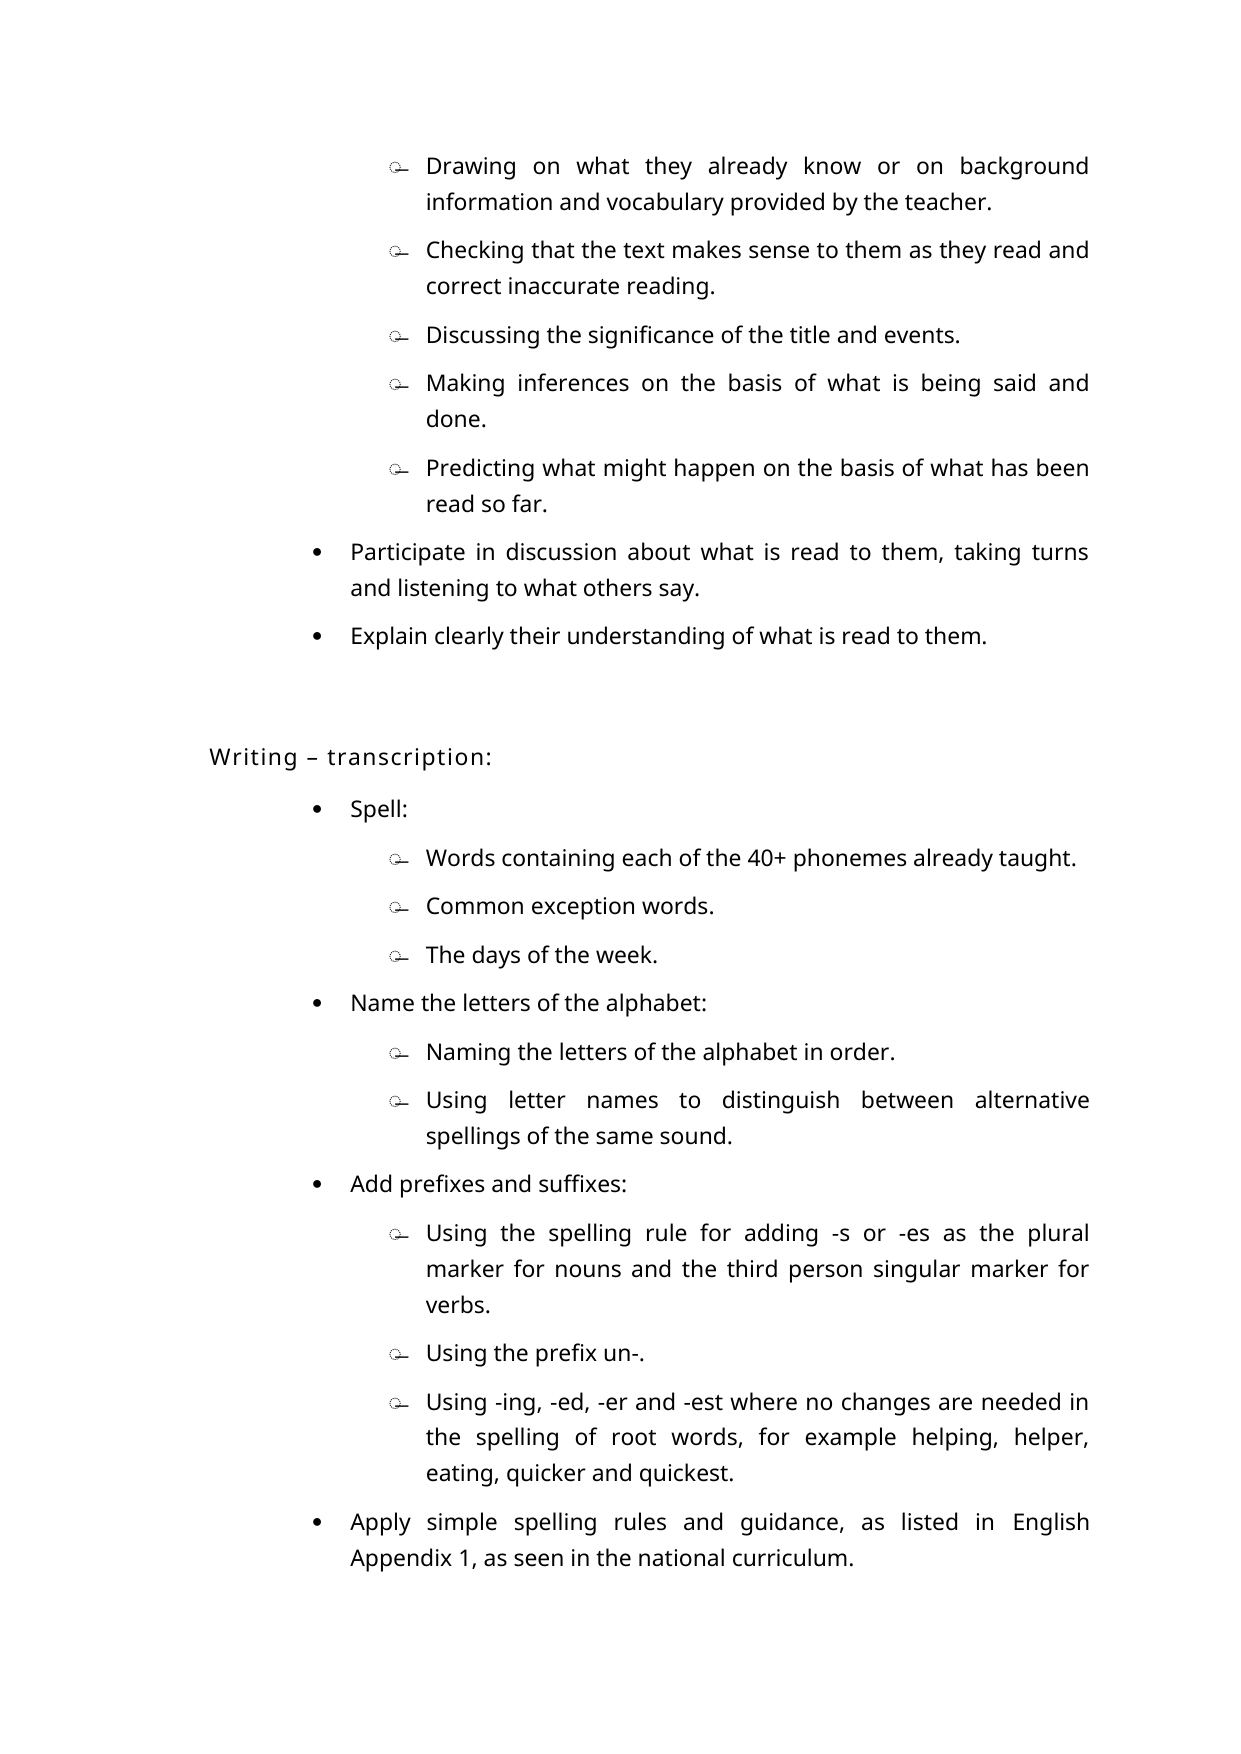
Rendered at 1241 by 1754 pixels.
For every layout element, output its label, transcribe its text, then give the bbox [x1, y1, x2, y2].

subtitle Writing – transcription: [165, 741, 1090, 772]
list Words containing each of the 40+ phonemes already taught. [388, 842, 1090, 873]
list Naming the letters of the alphabet in order. [388, 1035, 1090, 1067]
text Add prefixes and suffixes: [313, 1168, 1090, 1199]
list Making inferences on the basis of what is being said and done. [388, 367, 1090, 434]
text Apply simple spelling rules and guidance, as listed in English Appendix 1, as seen in the national curriculum. [313, 1506, 1090, 1573]
list Predicting what might happen on the basis of what has been read so far. [388, 452, 1090, 519]
list Checking that the text makes sense to them as they read and correct inaccurate reading. [388, 234, 1090, 302]
text Name the letters of the alphabet: [313, 987, 1090, 1018]
list The days of the week. [388, 938, 1090, 970]
list Discussing the significance of the title and events. [388, 319, 1090, 350]
list Using the prefix un-. [388, 1337, 1090, 1368]
list Using letter names to distinguish between alternative spellings of the same sound. [388, 1084, 1090, 1151]
list Drawing on what they already know or on background information and vocabulary provided by the teacher. [388, 150, 1090, 217]
text Participate in discussion about what is read to them, taking turns and listening to what others say. [313, 536, 1090, 603]
list Common exception words. [388, 890, 1090, 921]
list Using the spelling rule for adding -s or -es as the plural marker for nouns and the third person singular marker for verbs. [388, 1217, 1090, 1320]
list Using -ing, -ed, -er and -est where no changes are needed in the spelling of root words, for example helping, helper, eating, quicker and quickest. [388, 1385, 1090, 1488]
text Explain clearly their understanding of what is read to them. [313, 620, 1090, 652]
text Spell: [313, 793, 1090, 824]
